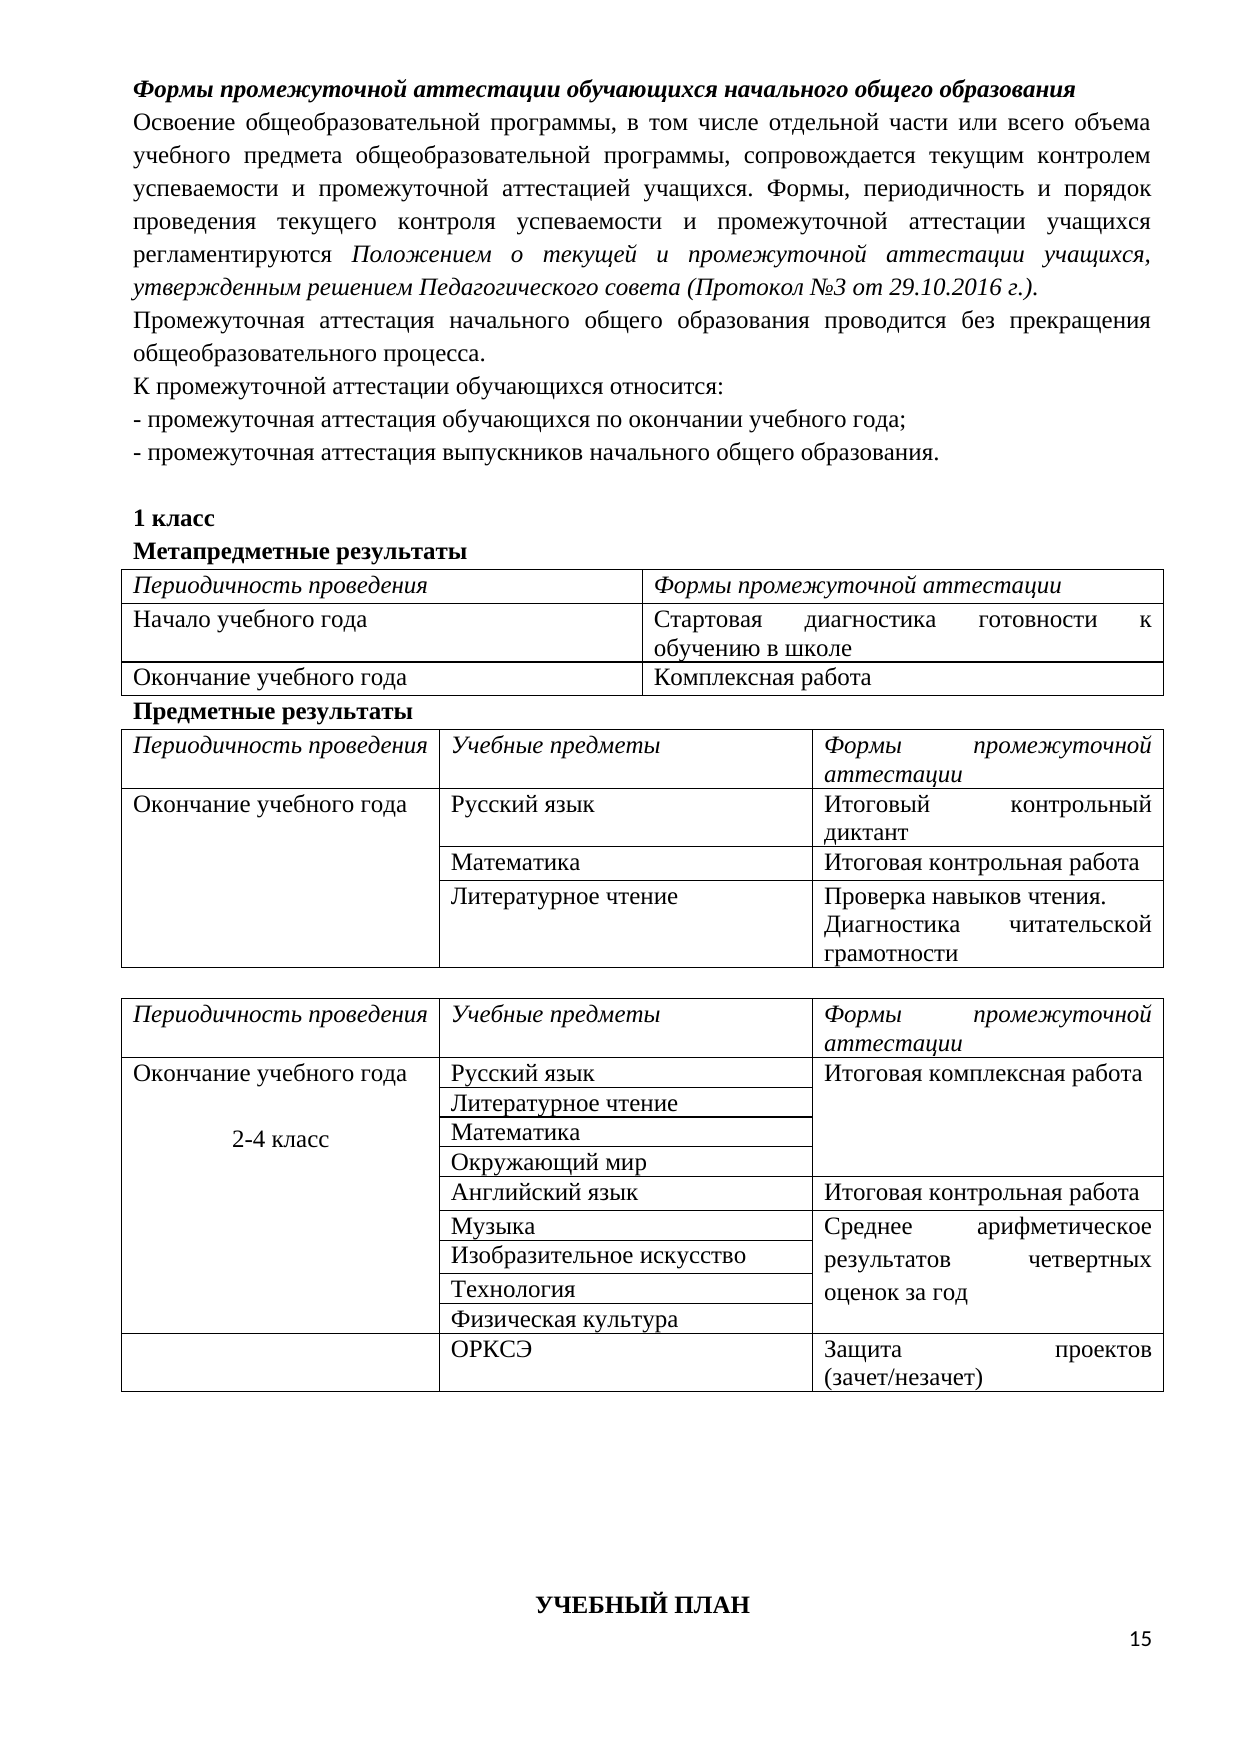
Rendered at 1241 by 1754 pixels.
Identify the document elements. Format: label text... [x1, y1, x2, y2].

text Освоение общеобразовательной программы, в том числе отдельной части или всего объема учебного предмета общеобразовательной программы, сопровождается текущим контролем успеваемости и промежуточной аттестацией учащихся. Формы, периодичность и порядок проведения текущего контроля успеваемости и промежуточной аттестации учащихся регламентируются Положением о текущей и промежуточной аттестации учащихся, утвержденным решением Педагогического совета (Протокол №3 от 29.10.2016 г.). [133, 107, 1152, 301]
table_header Периодичность проведения [122, 730, 439, 788]
table_header Периодичность проведения [122, 999, 439, 1057]
table_cell Окончание учебного года 2-4 класс [122, 1058, 439, 1333]
text УЧЕБНЫЙ ПЛАН [133, 1590, 1152, 1619]
text Промежуточная аттестация начального общего образования проводится без прекращения общеобразовательного процесса. [133, 305, 1152, 367]
table_cell Литературное чтение [440, 881, 812, 967]
table_header Периодичность проведения [122, 570, 642, 603]
table_cell Итоговая контрольная работа [813, 1177, 1163, 1210]
table_cell Изобразительное искусство [440, 1241, 812, 1273]
table_cell Комплексная работа [643, 663, 1163, 695]
table_cell Математика [440, 847, 812, 880]
table_cell Итоговая комплексная работа [813, 1058, 1163, 1176]
text Предметные результаты [133, 696, 1152, 725]
table_cell Среднее арифметическое результатов четвертных оценок за год [813, 1211, 1163, 1333]
table_cell Математика [440, 1118, 812, 1146]
table_cell ОРКСЭ [440, 1334, 812, 1391]
table_header Учебные предметы [440, 730, 812, 788]
table_cell Окончание учебного года [122, 789, 439, 967]
text Метапредметные результаты [133, 536, 1152, 565]
table_cell Защита проектов (зачет/незачет) [813, 1334, 1163, 1391]
table_header Учебные предметы [440, 999, 812, 1057]
table_cell Технология [440, 1274, 812, 1303]
table_cell Литературное чтение [440, 1088, 812, 1116]
table_cell Русский язык [440, 789, 812, 846]
text 1 класс [133, 503, 1152, 532]
text - промежуточная аттестация обучающихся по окончании учебного года; [133, 404, 1152, 433]
text - промежуточная аттестация выпускников начального общего образования. [133, 437, 1152, 466]
table_cell [122, 1334, 439, 1391]
table_cell Физическая культура [440, 1304, 812, 1333]
table_cell Русский язык [440, 1058, 812, 1087]
table_cell Музыка [440, 1211, 812, 1239]
table_header Формы промежуточной аттестации [813, 730, 1163, 788]
table_cell Итоговая контрольная работа [813, 847, 1163, 880]
table_header Формы промежуточной аттестации [813, 999, 1163, 1057]
table_cell Стартовая диагностика готовности к обучению в школе [643, 604, 1163, 661]
table_header Формы промежуточной аттестации [643, 570, 1163, 603]
text К промежуточной аттестации обучающихся относится: [133, 371, 1152, 400]
table_cell Начало учебного года [122, 604, 642, 661]
text Формы промежуточной аттестации обучающихся начального общего образования [133, 74, 1152, 103]
table_cell Окружающий мир [440, 1147, 812, 1176]
table_cell Итоговый контрольный диктант [813, 789, 1163, 846]
table_cell Проверка навыков чтения. Диагностика читательской грамотности [813, 881, 1163, 967]
table_cell Английский язык [440, 1177, 812, 1210]
table_cell Окончание учебного года [122, 663, 642, 695]
